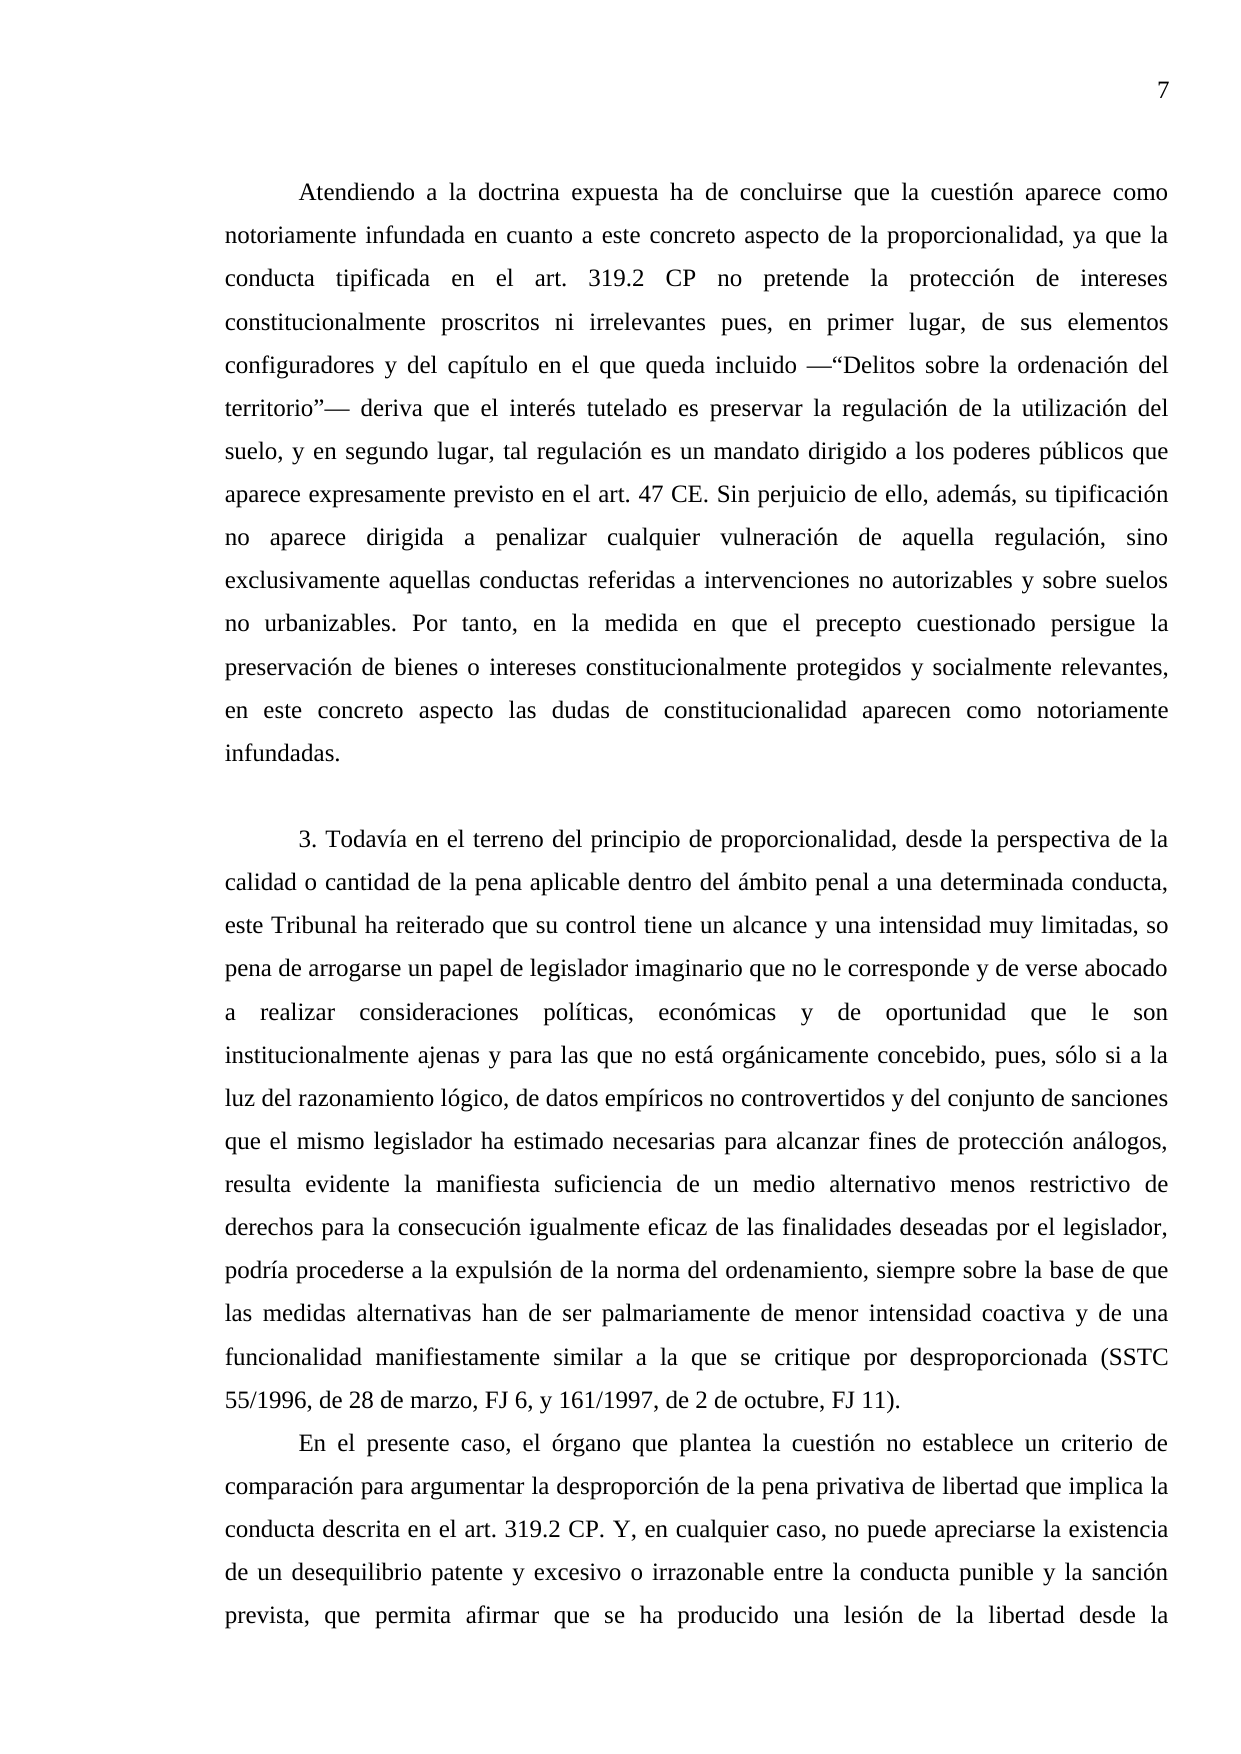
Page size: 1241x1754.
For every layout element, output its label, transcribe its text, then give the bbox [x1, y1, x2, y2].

text 3. Todavía en el terreno del principio de proporcionalidad, desde la perspectiva de la calidad o cantidad de la pena aplicable dentro del ámbito penal a una determinada conducta, este Tribunal ha reiterado que su control tiene un alcance y una intensidad muy limitadas, so pena de arrogarse un papel de legislador imaginario que no le corresponde y de verse abocado a realizar consideraciones políticas, económicas y de oportunidad que le son institucionalmente ajenas y para las que no está orgánicamente concebido, pues, sólo si a la luz del razonamiento lógico, de datos empíricos no controvertidos y del conjunto de sanciones que el mismo legislador ha estimado necesarias para alcanzar fines de protección análogos, resulta evidente la manifiesta suficiencia de un medio alternativo menos restrictivo de derechos para la consecución igualmente eficaz de las finalidades deseadas por el legislador, podría procederse a la expulsión de la norma del ordenamiento, siempre sobre la base de que las medidas alternativas han de ser palmariamente de menor intensidad coactiva y de una funcionalidad manifiestamente similar a la que se critique por desproporcionada (SSTC 55/1996, de 28 de marzo, FJ 6, y 161/1997, de 2 de octubre, FJ 11). [224, 824, 1169, 1413]
text Atendiendo a la doctrina expuesta ha de concluirse que la cuestión aparece como notoriamente infundada en cuanto a este concreto aspecto de la proporcionalidad, ya que la conducta tipificada en el art. 319.2 CP no pretende la protección de intereses constitucionalmente proscritos ni irrelevantes pues, en primer lugar, de sus elementos configuradores y del capítulo en el que queda incluido —“Delitos sobre la ordenación del territorio”— deriva que el interés tutelado es preservar la regulación de la utilización del suelo, y en segundo lugar, tal regulación es un mandato dirigido a los poderes públicos que aparece expresamente previsto en el art. 47 CE. Sin perjuicio de ello, además, su tipificación no aparece dirigida a penalizar cualquier vulneración de aquella regulación, sino exclusivamente aquellas conductas referidas a intervenciones no autorizables y sobre suelos no urbanizables. Por tanto, en la medida en que el precepto cuestionado persigue la preservación de bienes o intereses constitucionalmente protegidos y socialmente relevantes, en este concreto aspecto las dudas de constitucionalidad aparecen como notoriamente infundadas. [224, 177, 1169, 767]
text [224, 1428, 1169, 1629]
